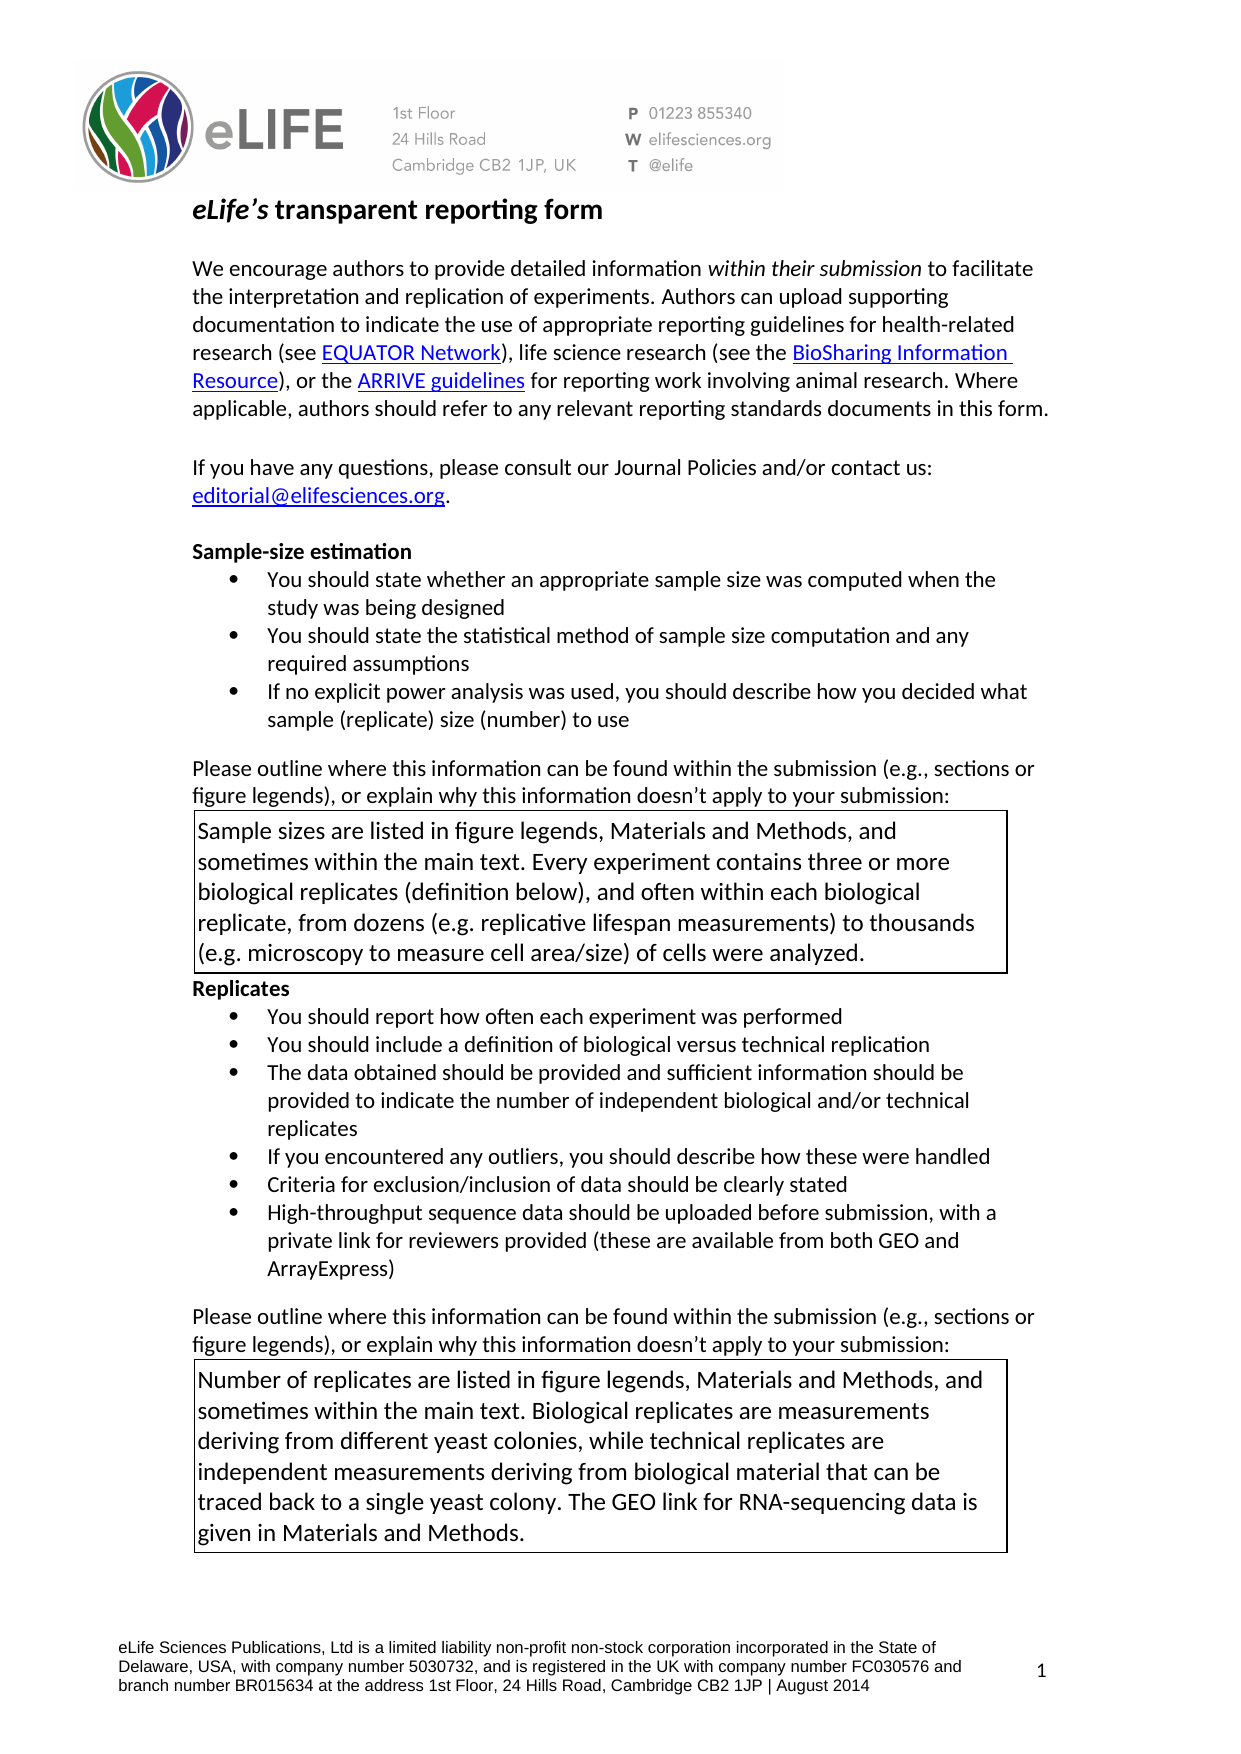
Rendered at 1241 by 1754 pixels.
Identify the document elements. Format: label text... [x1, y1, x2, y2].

text Sample-size estimation [192, 537, 1053, 565]
list You should state whether an appropriate sample size was computed when the study was being designed [229, 565, 1053, 621]
text If you have any questions, please consult our Journal Policies and/or contact us: editorial@elifesciences.org. [192, 453, 1053, 509]
text eLife’s transparent reporting form [192, 191, 1053, 226]
list High-throughput sequence data should be uploaded before submission, with a private link for reviewers provided (these are available from both GEO and ArrayExpress) [229, 1198, 1053, 1282]
text Number of replicates are listed in figure legends, Materials and Methods, and sometimes within the main text. Biological replicates are measurements deriving from different yeast colonies, while technical replicates are independent measurements deriving from biological material that can be traced back to a single yeast colony. The GEO link for RNA-sequencing data is given in Materials and Methods. [195, 1362, 1006, 1549]
list If you encountered any outliers, you should describe how these were handled [229, 1142, 1053, 1170]
picture [73, 59, 784, 191]
text We encourage authors to provide detailed information within their submission to facilitate the interpretation and replication of experiments. Authors can upload supporting documentation to indicate the use of appropriate reporting guidelines for health-related research (see EQUATOR Network), life science research (see the BioSharing Information Resource), or the ARRIVE guidelines for reporting work involving animal research. Where applicable, authors should refer to any relevant reporting standards documents in this form. [192, 254, 1053, 423]
list If no explicit power analysis was used, you should describe how you decided what sample (replicate) size (number) to use [229, 677, 1053, 733]
list The data obtained should be provided and sufficient information should be provided to indicate the number of independent biological and/or technical replicates [229, 1058, 1053, 1142]
list You should report how often each experiment was performed [229, 1002, 1053, 1030]
list You should state the statistical method of sample size computation and any required assumptions [229, 621, 1053, 677]
list You should include a definition of biological versus technical replication [229, 1030, 1053, 1058]
text Sample sizes are listed in figure legends, Materials and Methods, and sometimes within the main text. Every experiment contains three or more biological replicates (definition below), and often within each biological replicate, from dozens (e.g. replicative lifespan measurements) to thousands (e.g. microscopy to measure cell area/size) of cells were analyzed. [195, 813, 1006, 970]
list Criteria for exclusion/inclusion of data should be clearly stated [229, 1170, 1053, 1198]
text Replicates [192, 838, 1053, 1002]
